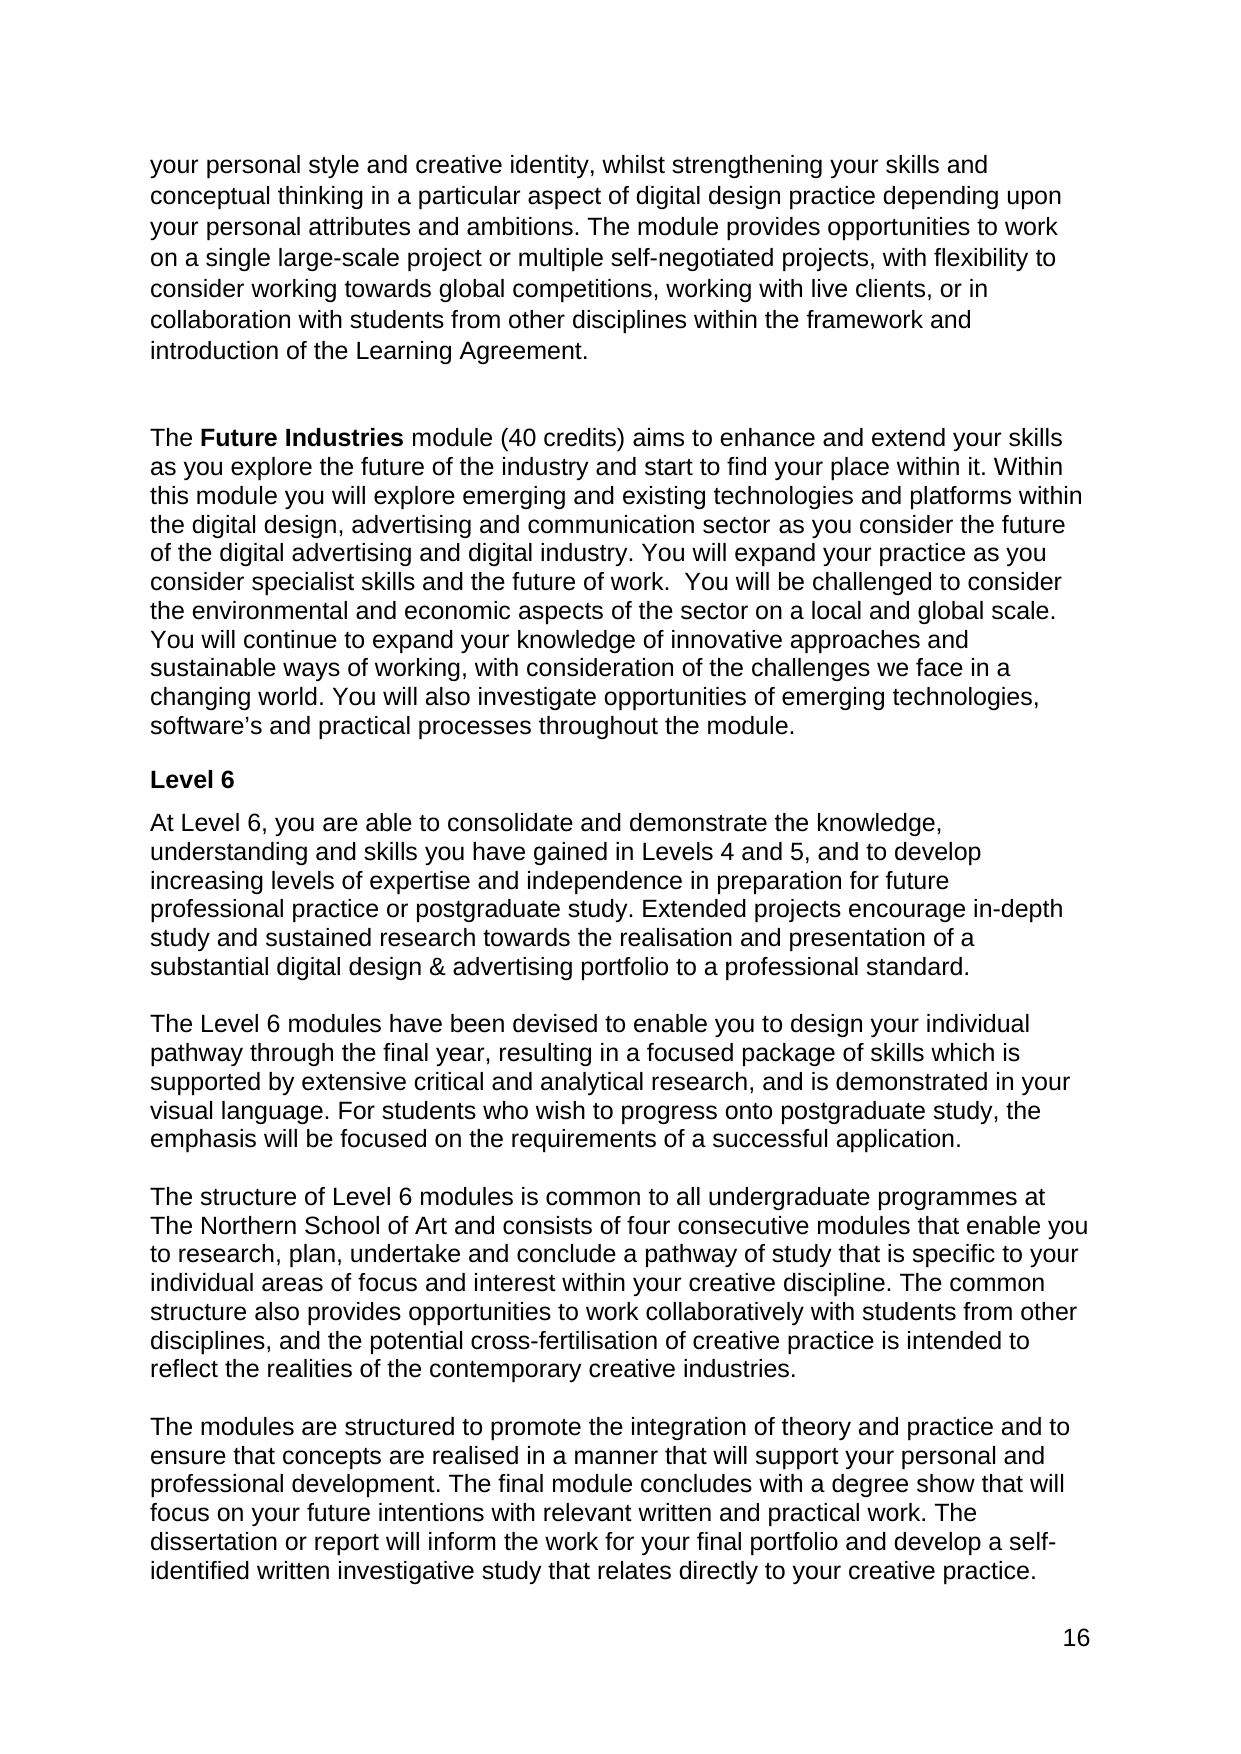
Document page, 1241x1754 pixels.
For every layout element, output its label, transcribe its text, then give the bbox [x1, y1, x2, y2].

text The structure of Level 6 modules is common to all undergraduate programmes at The Northern School of Art and consists of four consecutive modules that enable you to research, plan, undertake and conclude a pathway of study that is specific to your individual areas of focus and interest within your creative discipline. The common structure also provides opportunities to work collaboratively with students from other disciplines, and the potential cross-fertilisation of creative practice is intended to reflect the realities of the contemporary creative industries. [150, 1182, 1090, 1383]
text The modules are structured to promote the integration of theory and practice and to ensure that concepts are realised in a manner that will support your personal and professional development. The final module concludes with a degree show that will focus on your future intentions with relevant written and practical work. The dissertation or report will inform the work for your final portfolio and develop a self-identified written investigative study that relates directly to your creative practice. [150, 1412, 1090, 1584]
text The Future Industries module (40 credits) aims to enhance and extend your skills as you explore the future of the industry and start to find your place within it. Within this module you will explore emerging and existing technologies and platforms within the digital design, advertising and communication sector as you consider the future of the digital advertising and digital industry. You will expand your practice as you consider specialist skills and the future of work. You will be challenged to consider the environmental and economic aspects of the sector on a local and global scale. You will continue to expand your knowledge of innovative approaches and sustainable ways of working, with consideration of the challenges we face in a changing world. You will also investigate opportunities of emerging technologies, software’s and practical processes throughout the module. [150, 423, 1090, 739]
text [150, 150, 1090, 365]
text The Level 6 modules have been devised to enable you to design your individual pathway through the final year, resulting in a focused package of skills which is supported by extensive critical and analytical research, and is demonstrated in your visual language. For students who wish to progress onto postgraduate study, the emphasis will be focused on the requirements of a successful application. [150, 1009, 1090, 1153]
text At Level 6, you are able to consolidate and demonstrate the knowledge, understanding and skills you have gained in Levels 4 and 5, and to develop increasing levels of expertise and independence in preparation for future professional practice or postgraduate study. Extended projects encourage in-depth study and sustained research towards the realisation and presentation of a substantial digital design & advertising portfolio to a professional standard. [150, 808, 1090, 981]
subtitle Level 6 [150, 764, 1090, 793]
